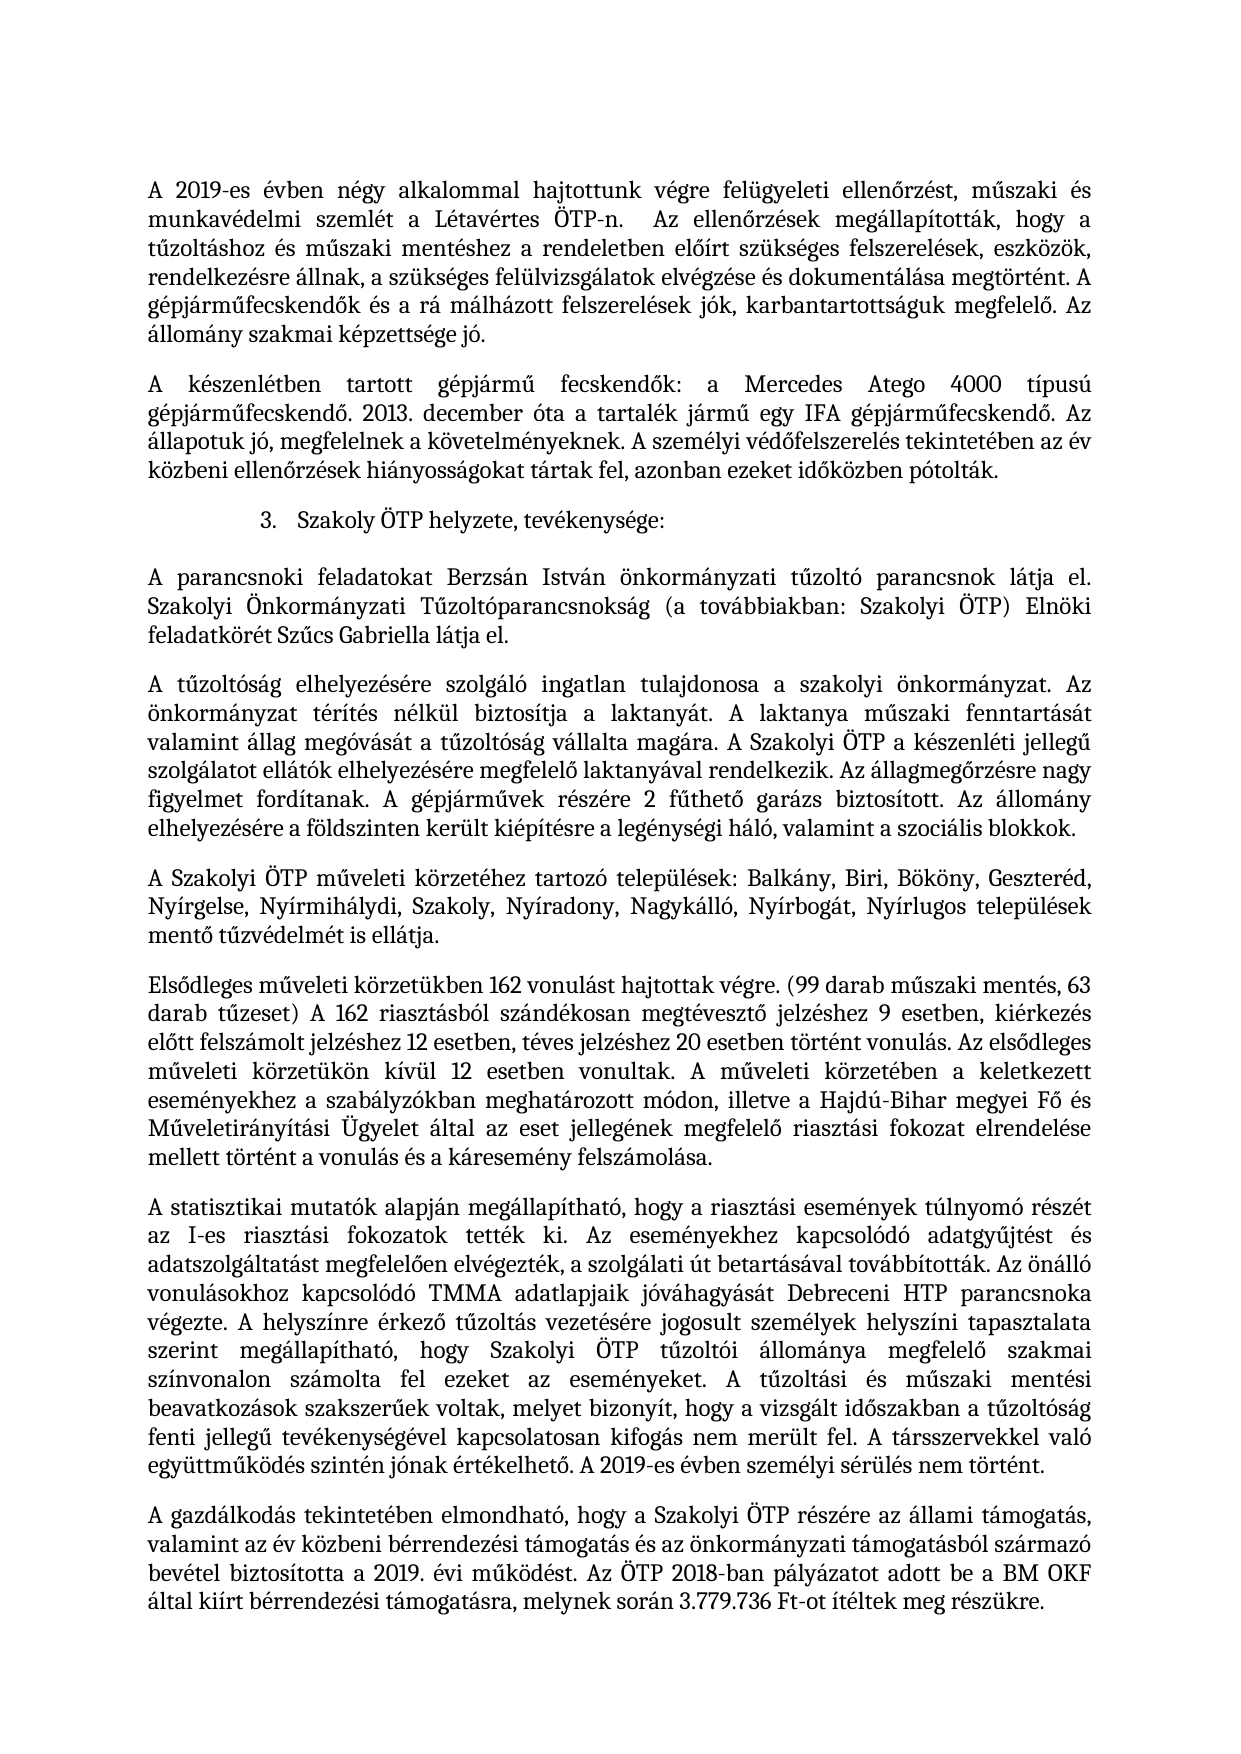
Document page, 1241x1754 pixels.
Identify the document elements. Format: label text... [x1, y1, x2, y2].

text A parancsnoki feladatokat Berzsán István önkormányzati tűzoltó parancsnok látja el. Szakolyi Önkormányzati Tűzoltóparancsnokság (a továbbiakban: Szakolyi ÖTP) Elnöki feladatkörét Szűcs Gabriella látja el. [148, 563, 1093, 649]
text A 2019-es évben négy alkalommal hajtottunk végre felügyeleti ellenőrzést, műszaki és munkavédelmi szemlét a Létavértes ÖTP-n. Az ellenőrzések megállapították, hogy a tűzoltáshoz és műszaki mentéshez a rendeletben előírt szükséges felszerelések, eszközök, rendelkezésre állnak, a szükséges felülvizsgálatok elvégzése és dokumentálása megtörtént. A gépjárműfecskendők és a rá málházott felszerelések jók, karbantartottságuk megfelelő. Az állomány szakmai képzettsége jó. [148, 176, 1093, 349]
text A készenlétben tartott gépjármű fecskendők: a Mercedes Atego 4000 típusú gépjárműfecskendő. 2013. december óta a tartalék jármű egy IFA gépjárműfecskendő. Az állapotuk jó, megfelelnek a követelményeknek. A személyi védőfelszerelés tekintetében az év közbeni ellenőrzések hiányosságokat tártak fel, azonban ezeket időközben pótolták. [148, 370, 1093, 485]
text Elsődleges műveleti körzetükben 162 vonulást hajtottak végre. (99 darab műszaki mentés, 63 darab tűzeset) A 162 riasztásból szándékosan megtévesztő jelzéshez 9 esetben, kiérkezés előtt felszámolt jelzéshez 12 esetben, téves jelzéshez 20 esetben történt vonulás. Az elsődleges műveleti körzetükön kívül 12 esetben vonultak. A műveleti körzetében a keletkezett eseményekhez a szabályzókban meghatározott módon, illetve a Hajdú-Bihar megyei Fő és Műveletirányítási Ügyelet által az eset jellegének megfelelő riasztási fokozat elrendelése mellett történt a vonulás és a káresemény felszámolása. [148, 971, 1093, 1172]
text A Szakolyi ÖTP műveleti körzetéhez tartozó települések: Balkány, Biri, Bököny, Geszteréd, Nyírgelse, Nyírmihálydi, Szakoly, Nyíradony, Nagykálló, Nyírbogát, Nyírlugos települések mentő tűzvédelmét is ellátja. [148, 863, 1093, 950]
text A statisztikai mutatók alapján megállapítható, hogy a riasztási események túlnyomó részét az I-es riasztási fokozatok tették ki. Az eseményekhez kapcsolódó adatgyűjtést és adatszolgáltatást megfelelően elvégezték, a szolgálati út betartásával továbbították. Az önálló vonulásokhoz kapcsolódó TMMA adatlapjaik jóváhagyását Debreceni HTP parancsnoka végezte. A helyszínre érkező tűzoltás vezetésére jogosult személyek helyszíni tapasztalata szerint megállapítható, hogy Szakolyi ÖTP tűzoltói állománya megfelelő szakmai színvonalon számolta fel ezeket az eseményeket. A tűzoltási és műszaki mentési beavatkozások szakszerűek voltak, melyet bizonyít, hogy a vizsgált időszakban a tűzoltóság fenti jellegű tevékenységével kapcsolatosan kifogás nem merült fel. A társszervekkel való együttműködés szintén jónak értékelhető. A 2019-es évben személyi sérülés nem történt. [148, 1193, 1093, 1480]
text A tűzoltóság elhelyezésére szolgáló ingatlan tulajdonosa a szakolyi önkormányzat. Az önkormányzat térítés nélkül biztosítja a laktanyát. A laktanya műszaki fenntartását valamint állag megóvását a tűzoltóság vállalta magára. A Szakolyi ÖTP a készenléti jellegű szolgálatot ellátók elhelyezésére megfelelő laktanyával rendelkezik. Az állagmegőrzésre nagy figyelmet fordítanak. A gépjárművek részére 2 fűthető garázs biztosított. Az állomány elhelyezésére a földszinten került kiépítésre a legénységi háló, valamint a szociális blokkok. [148, 670, 1093, 843]
list Szakoly ÖTP helyzete, tevékenysége: [260, 506, 1093, 534]
text A gazdálkodás tekintetében elmondható, hogy a Szakolyi ÖTP részére az állami támogatás, valamint az év közbeni bérrendezési támogatás és az önkormányzati támogatásból származó bevétel biztosította a 2019. évi működést. Az ÖTP 2018-ban pályázatot adott be a BM OKF által kiírt bérrendezési támogatásra, melynek során 3.779.736 Ft-ot ítéltek meg részükre. [148, 1501, 1093, 1616]
